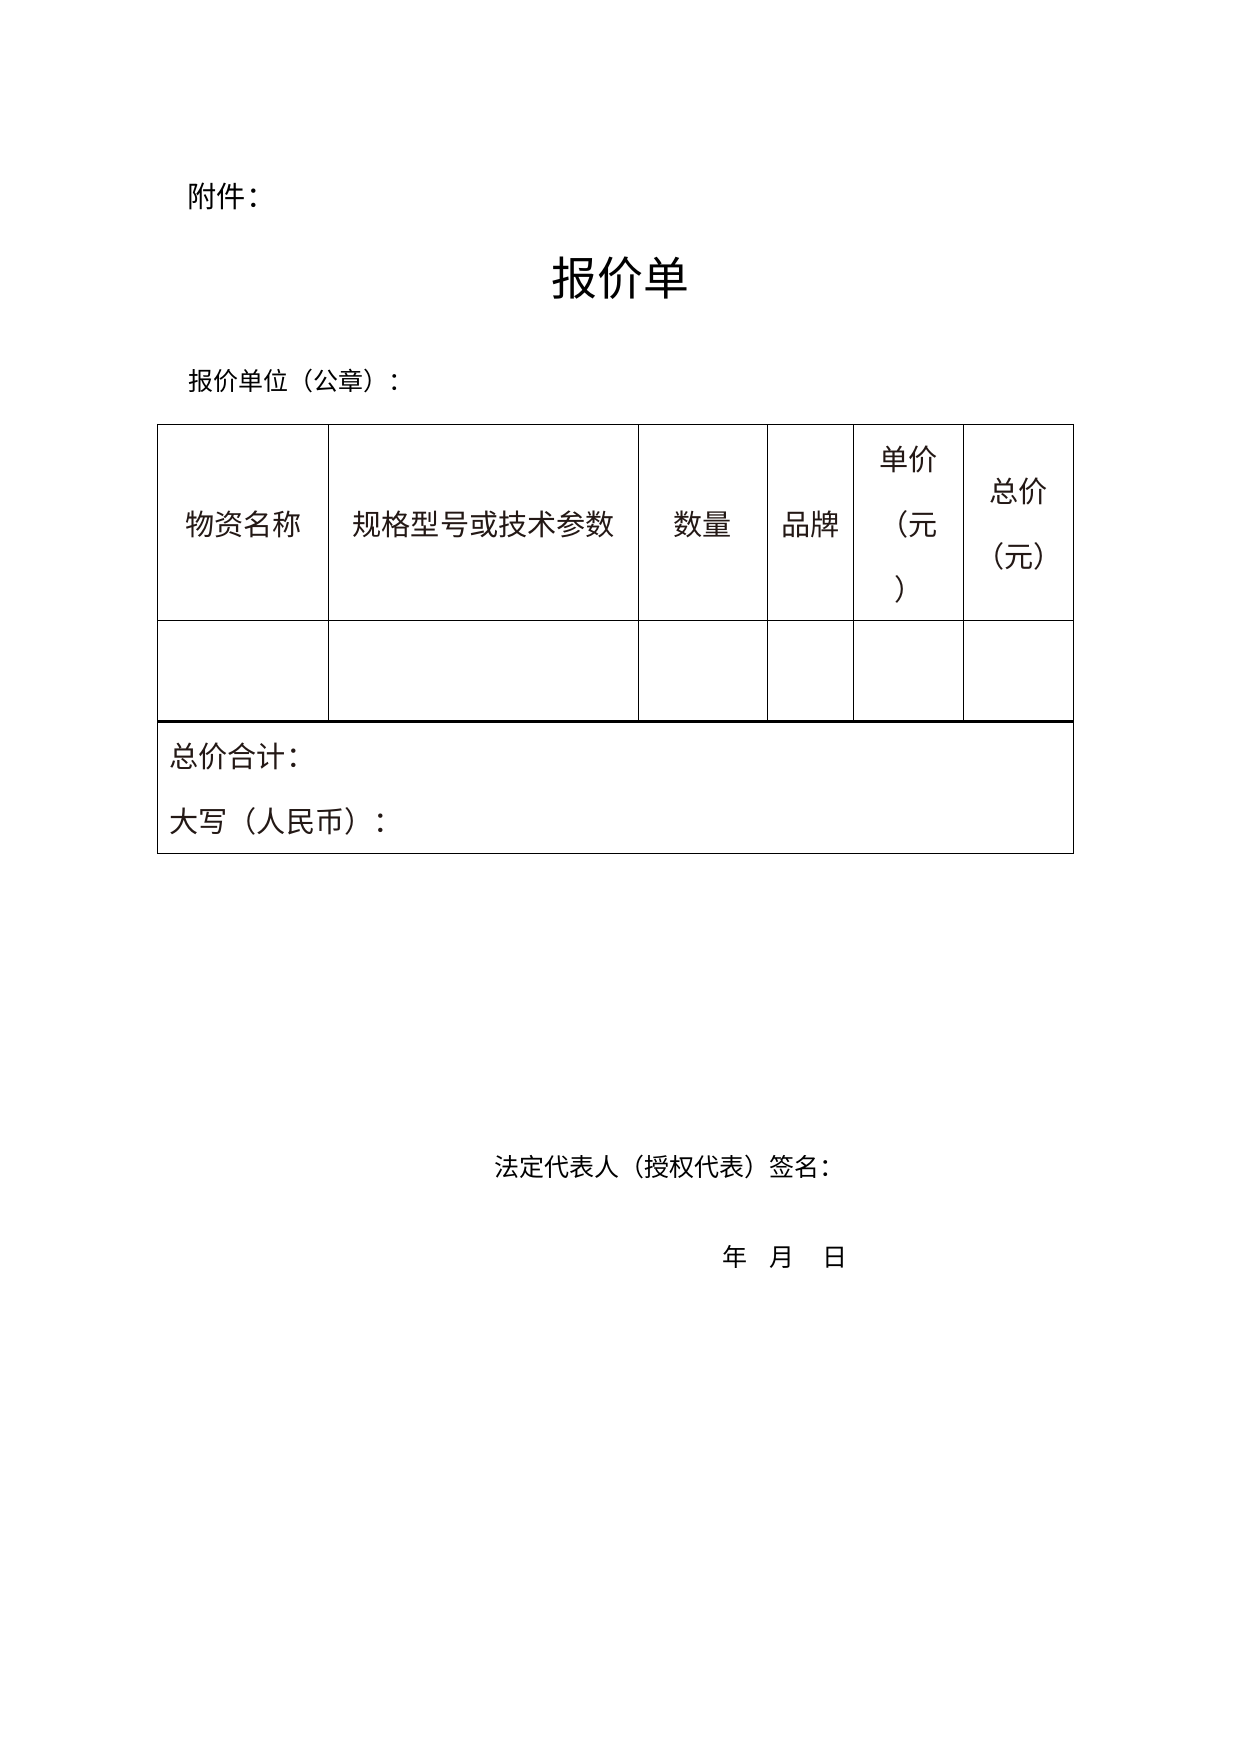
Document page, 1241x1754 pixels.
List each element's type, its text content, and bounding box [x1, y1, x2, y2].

table_header 总价合计： 大写（人民币）： [158, 723, 1073, 852]
table_cell [768, 621, 853, 720]
table_header 总价（元） [964, 425, 1073, 620]
text 附件： [187, 162, 1053, 227]
text 年 月 日 [187, 1223, 1053, 1288]
table_cell [639, 621, 767, 720]
table_cell [964, 621, 1073, 720]
table_cell [158, 621, 328, 720]
table_cell [329, 621, 638, 720]
text 法定代表人（授权代表）签名： [187, 1133, 1053, 1198]
table_header 物资名称 [158, 425, 328, 620]
table_header 规格型号或技术参数 [329, 425, 638, 620]
text 报价单位（公章）： [186, 357, 1042, 399]
table_header 品牌 [768, 425, 853, 620]
text 报价单 [187, 227, 1053, 324]
table_header 单价（元） [854, 425, 963, 620]
table_cell [854, 621, 963, 720]
table_header 数量 [639, 425, 767, 620]
